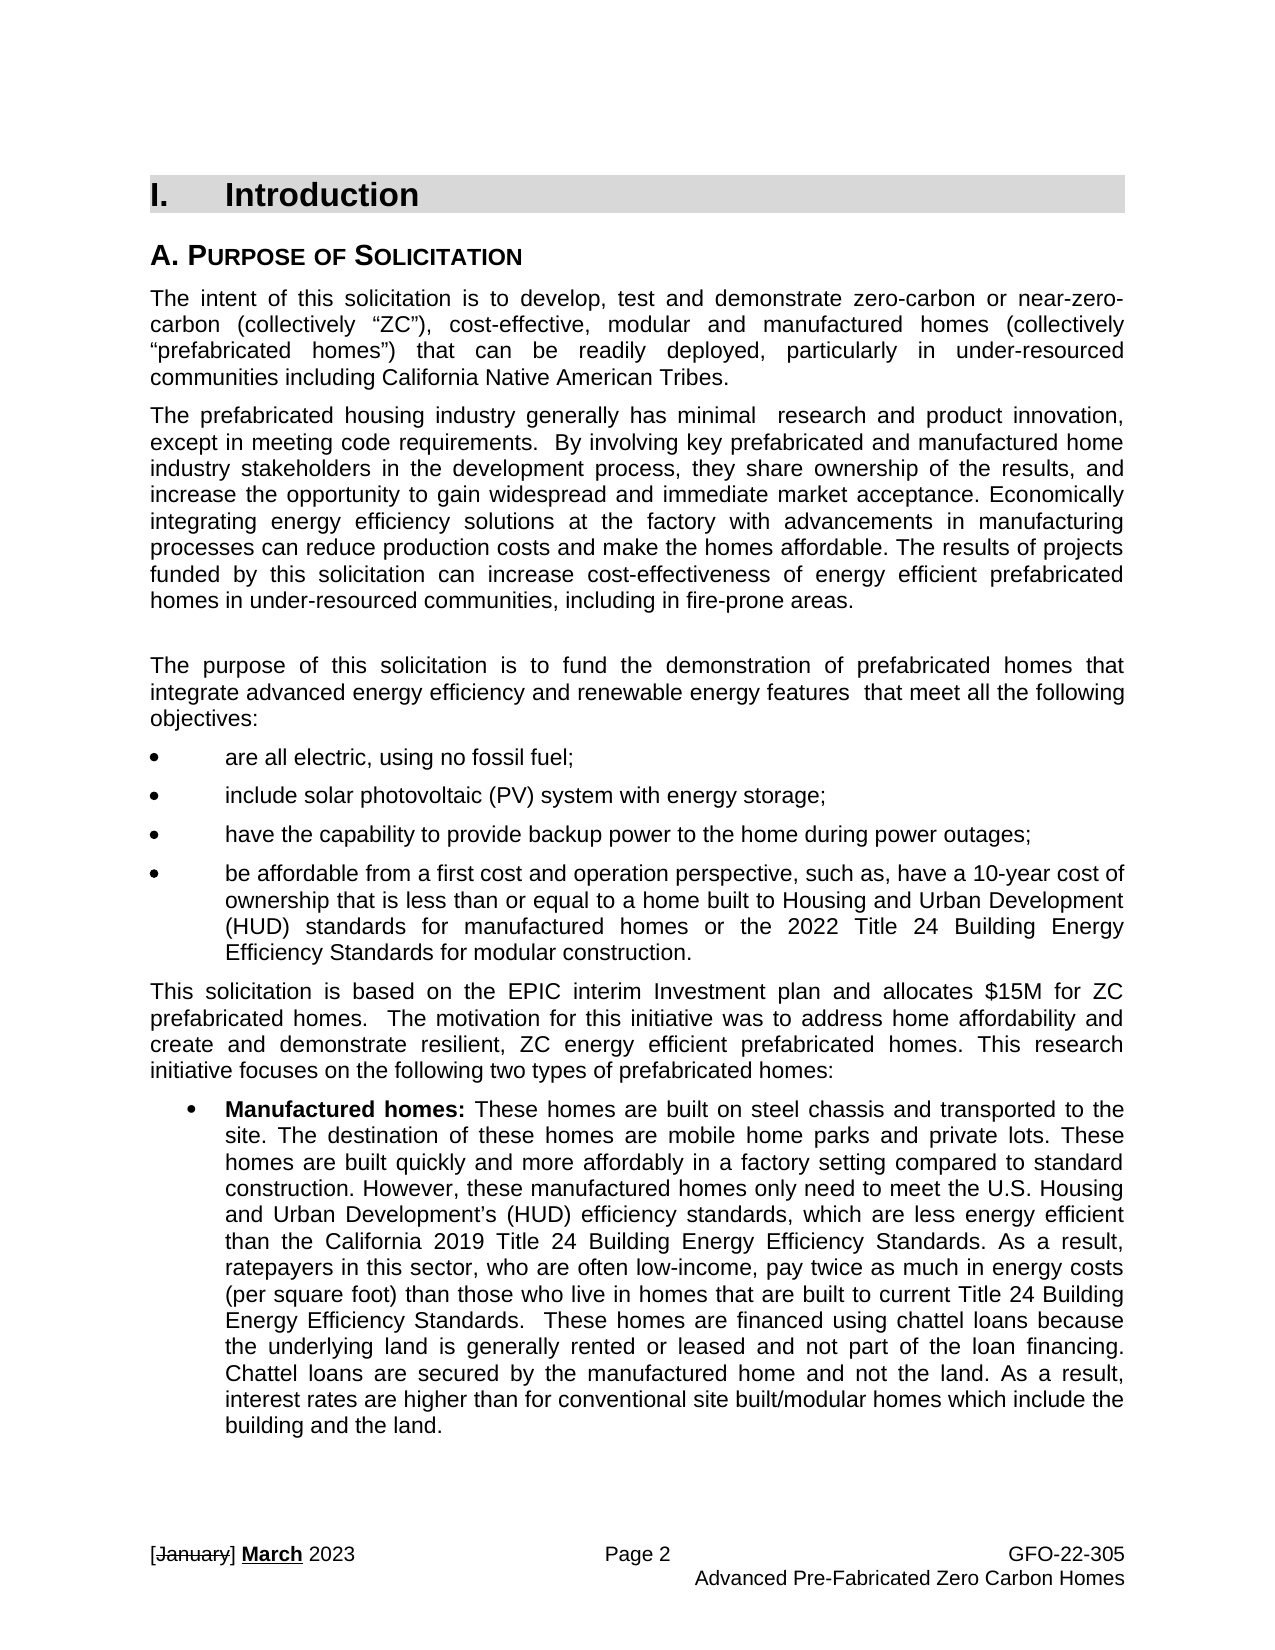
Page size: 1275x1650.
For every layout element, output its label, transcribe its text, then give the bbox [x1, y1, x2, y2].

list include solar photovoltaic (PV) system with energy storage; [150, 782, 1125, 809]
list Manufactured homes: These homes are built on steel chassis and transported to the site. The destination of these homes are mobile home parks and private lots. These homes are built quickly and more affordably in a factory setting compared to standard construction. However, these manufactured homes only need to meet the U.S. Housing and Urban Development’s (HUD) efficiency standards, which are less energy efficient than the California 2019 Title 24 Building Energy Efficiency Standards. As a result, ratepayers in this sector, who are often low-income, pay twice as much in energy costs (per square foot) than those who live in homes that are built to current Title 24 Building Energy Efficiency Standards. These homes are financed using chattel loans because the underlying land is generally rented or leased and not part of the loan financing. Chattel loans are secured by the manufactured home and not the land. As a result, interest rates are higher than for conventional site built/modular homes which include the building and the land. [187, 1096, 1125, 1439]
text This solicitation is based on the EPIC interim Investment plan and allocates $15M for ZC prefabricated homes. The motivation for this initiative was to address home affordability and create and demonstrate resilient, ZC energy efficient prefabricated homes. This research initiative focuses on the following two types of prefabricated homes: [150, 978, 1125, 1083]
subtitle I. Introduction [150, 175, 1125, 213]
list are all electric, using no fossil fuel; [150, 744, 1125, 770]
subtitle Purpose of Solicitation [150, 238, 1125, 272]
text The purpose of this solicitation is to fund the demonstration of prefabricated homes that integrate advanced energy efficiency and renewable energy features that meet all the following objectives: [150, 652, 1125, 731]
list be affordable from a first cost and operation perspective, such as, have a 10-year cost of ownership that is less than or equal to a home built to Housing and Urban Development (HUD) standards for manufactured homes or the 2022 Title 24 Building Energy Efficiency Standards for modular construction. [150, 860, 1125, 966]
list have the capability to provide backup power to the home during power outages; [150, 821, 1125, 848]
text The prefabricated housing industry generally has minimal research and product innovation, except in meeting code requirements. By involving key prefabricated and manufactured home industry stakeholders in the development process, they share ownership of the results, and increase the opportunity to gain widespread and immediate market acceptance. Economically integrating energy efficiency solutions at the factory with advancements in manufacturing processes can reduce production costs and make the homes affordable. The results of projects funded by this solicitation can increase cost-effectiveness of energy efficient prefabricated homes in under-resourced communities, including in fire-prone areas. [150, 402, 1125, 613]
text The intent of this solicitation is to develop, test and demonstrate zero-carbon or near-zero-carbon (collectively “ZC”), cost-effective, modular and manufactured homes (collectively “prefabricated homes”) that can be readily deployed, particularly in under-resourced communities including California Native American Tribes. [150, 284, 1125, 390]
